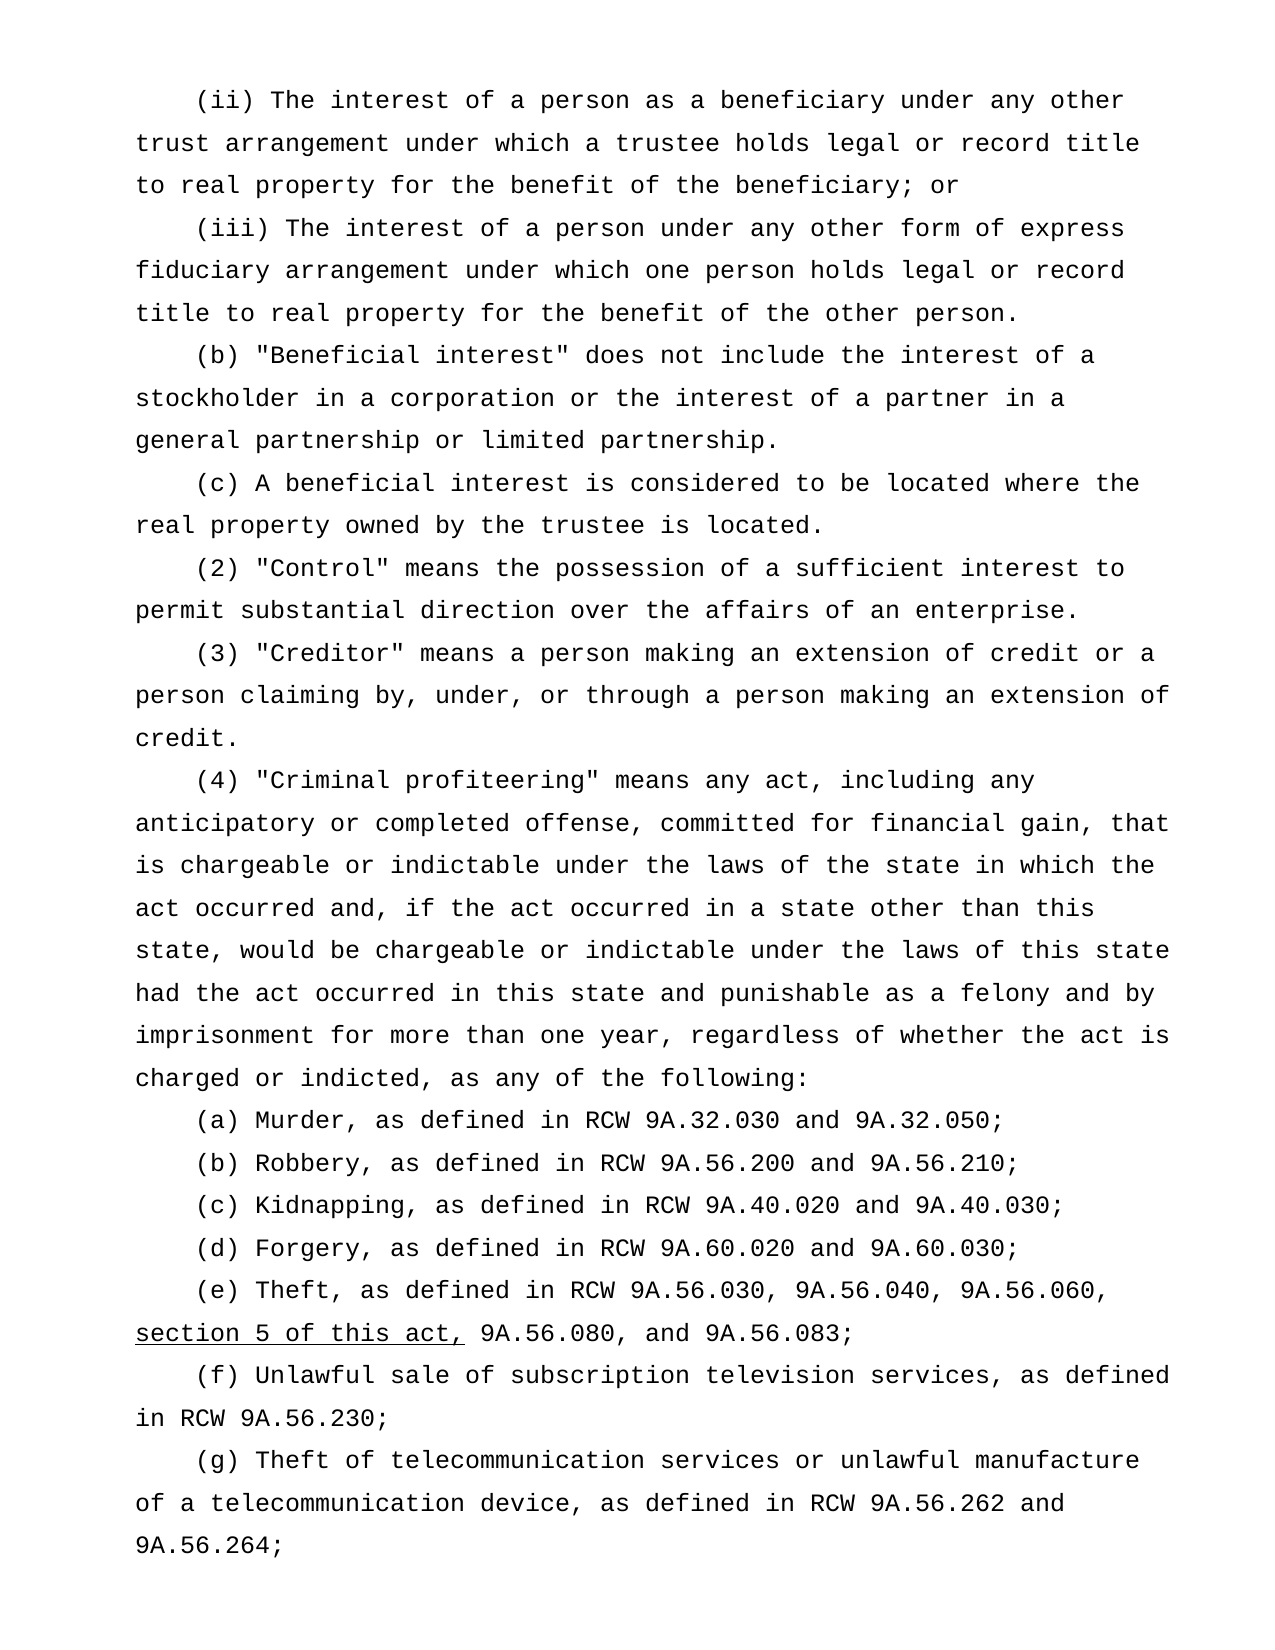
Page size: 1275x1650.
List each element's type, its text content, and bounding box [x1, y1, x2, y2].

text (a) Murder, as defined in RCW 9A.32.030 and 9A.32.050; [135, 1095, 1170, 1137]
text (b) Robbery, as defined in RCW 9A.56.200 and 9A.56.210; [135, 1137, 1170, 1180]
text (c) A beneficial interest is considered to be located where the real property owned by the trustee is located. [135, 457, 1170, 542]
text (iii) The interest of a person under any other form of express fiduciary arrangement under which one person holds legal or record title to real property for the benefit of the other person. [135, 202, 1170, 330]
text (f) Unlawful sale of subscription television services, as defined in RCW 9A.56.230; [135, 1350, 1170, 1435]
text (3) "Creditor" means a person making an extension of credit or a person claiming by, under, or through a person making an extension of credit. [135, 627, 1170, 755]
text (2) "Control" means the possession of a sufficient interest to permit substantial direction over the affairs of an enterprise. [135, 542, 1170, 627]
text (ii) The interest of a person as a beneficiary under any other trust arrangement under which a trustee holds legal or record title to real property for the benefit of the beneficiary; or [135, 75, 1170, 202]
text (e) Theft, as defined in RCW 9A.56.030, 9A.56.040, 9A.56.060, section 5 of this act, 9A.56.080, and 9A.56.083; [135, 1265, 1170, 1350]
text (c) Kidnapping, as defined in RCW 9A.40.020 and 9A.40.030; [135, 1180, 1170, 1222]
text (g) Theft of telecommunication services or unlawful manufacture of a telecommunication device, as defined in RCW 9A.56.262 and 9A.56.264; [135, 1435, 1170, 1562]
text (b) "Beneficial interest" does not include the interest of a stockholder in a corporation or the interest of a partner in a general partnership or limited partnership. [135, 330, 1170, 457]
text (4) "Criminal profiteering" means any act, including any anticipatory or completed offense, committed for financial gain, that is chargeable or indictable under the laws of the state in which the act occurred and, if the act occurred in a state other than this state, would be chargeable or indictable under the laws of this state had the act occurred in this state and punishable as a felony and by imprisonment for more than one year, regardless of whether the act is charged or indicted, as any of the following: [135, 755, 1170, 1095]
text (d) Forgery, as defined in RCW 9A.60.020 and 9A.60.030; [135, 1222, 1170, 1265]
